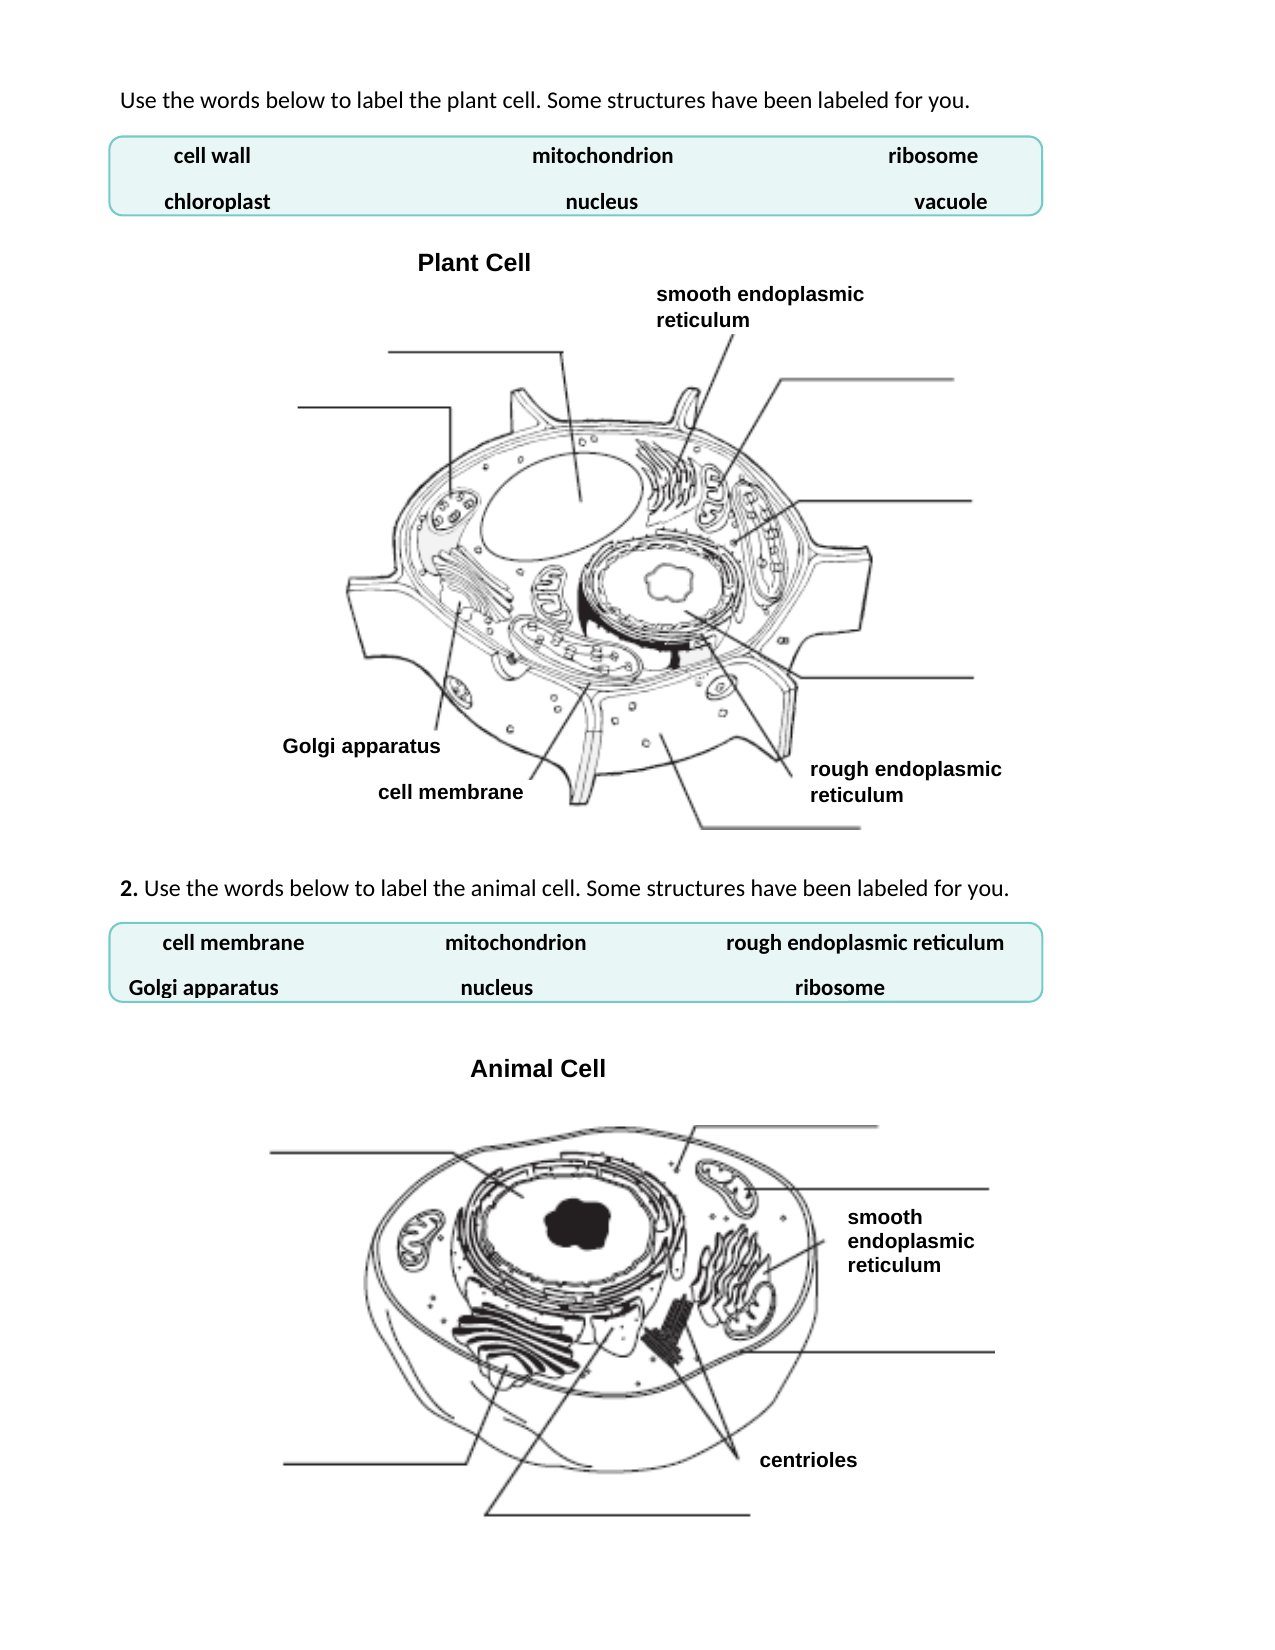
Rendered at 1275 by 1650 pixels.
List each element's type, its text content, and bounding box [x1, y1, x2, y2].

text 2. Use the words below to label the animal cell. Some structures have been labeled for you. [105, 873, 1200, 902]
text Use the words below to label the plant cell. Some structures have been labeled for you. [105, 85, 1200, 114]
picture [297, 264, 975, 830]
picture [269, 1125, 995, 1519]
